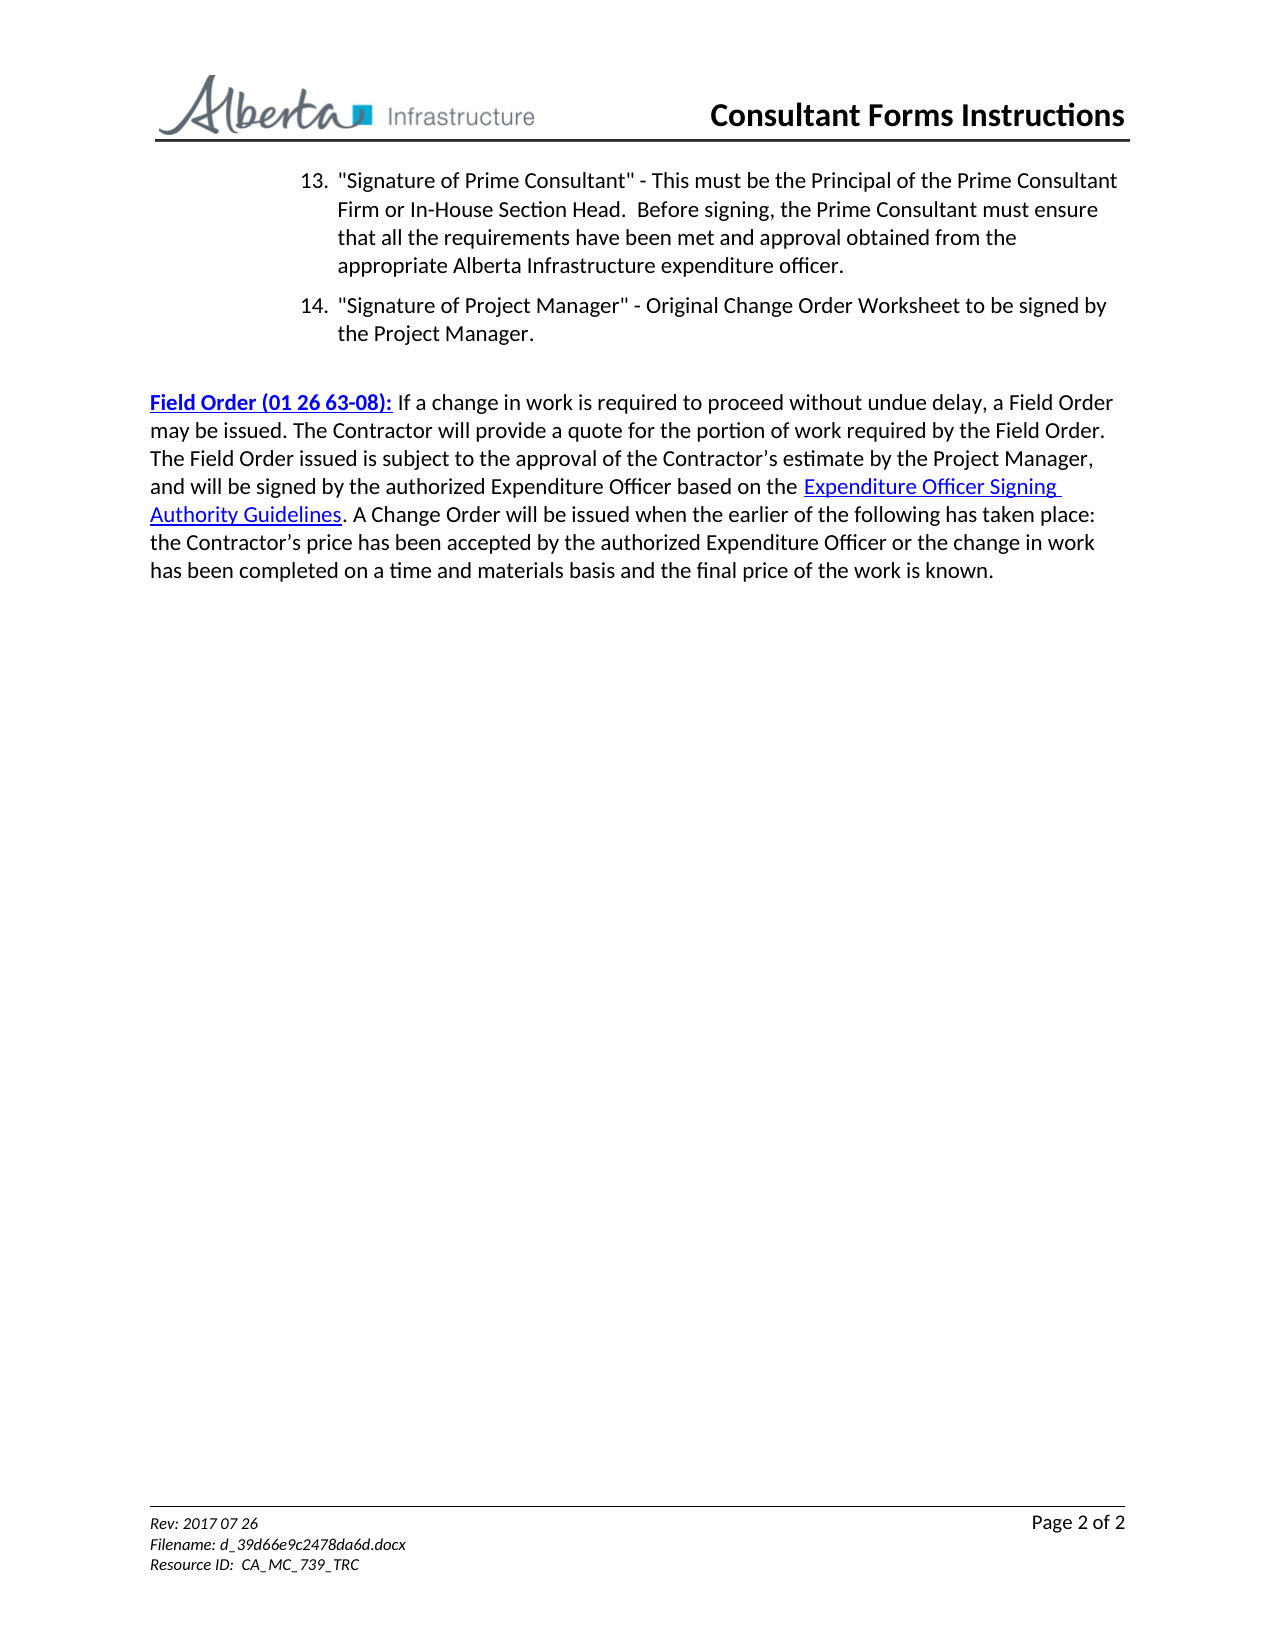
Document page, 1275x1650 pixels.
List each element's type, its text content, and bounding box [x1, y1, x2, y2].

text "Signature of Project Manager" - Original Change Order Worksheet to be signed by the Project Manager. [300, 291, 1125, 347]
picture [158, 75, 534, 135]
text "Signature of Prime Consultant" - This must be the Principal of the Prime Consultant Firm or In-House Section Head. Before signing, the Prime Consultant must ensure that all the requirements have been met and approval obtained from the appropriate Alberta Infrastructure expenditure officer. [300, 167, 1125, 279]
text Field Order (01 26 63-08): If a change in work is required to proceed without undue delay, a Field Order may be issued. The Contractor will provide a quote for the portion of work required by the Field Order. The Field Order issued is subject to the approval of the Contractor’s estimate by the Project Manager, and will be signed by the authorized Expenditure Officer based on the Expenditure Officer Signing Authority Guidelines. A Change Order will be issued when the earlier of the following has taken place: the Contractor’s price has been accepted by the authorized Expenditure Officer or the change in work has been completed on a time and materials basis and the final price of the work is known. [150, 388, 1125, 584]
